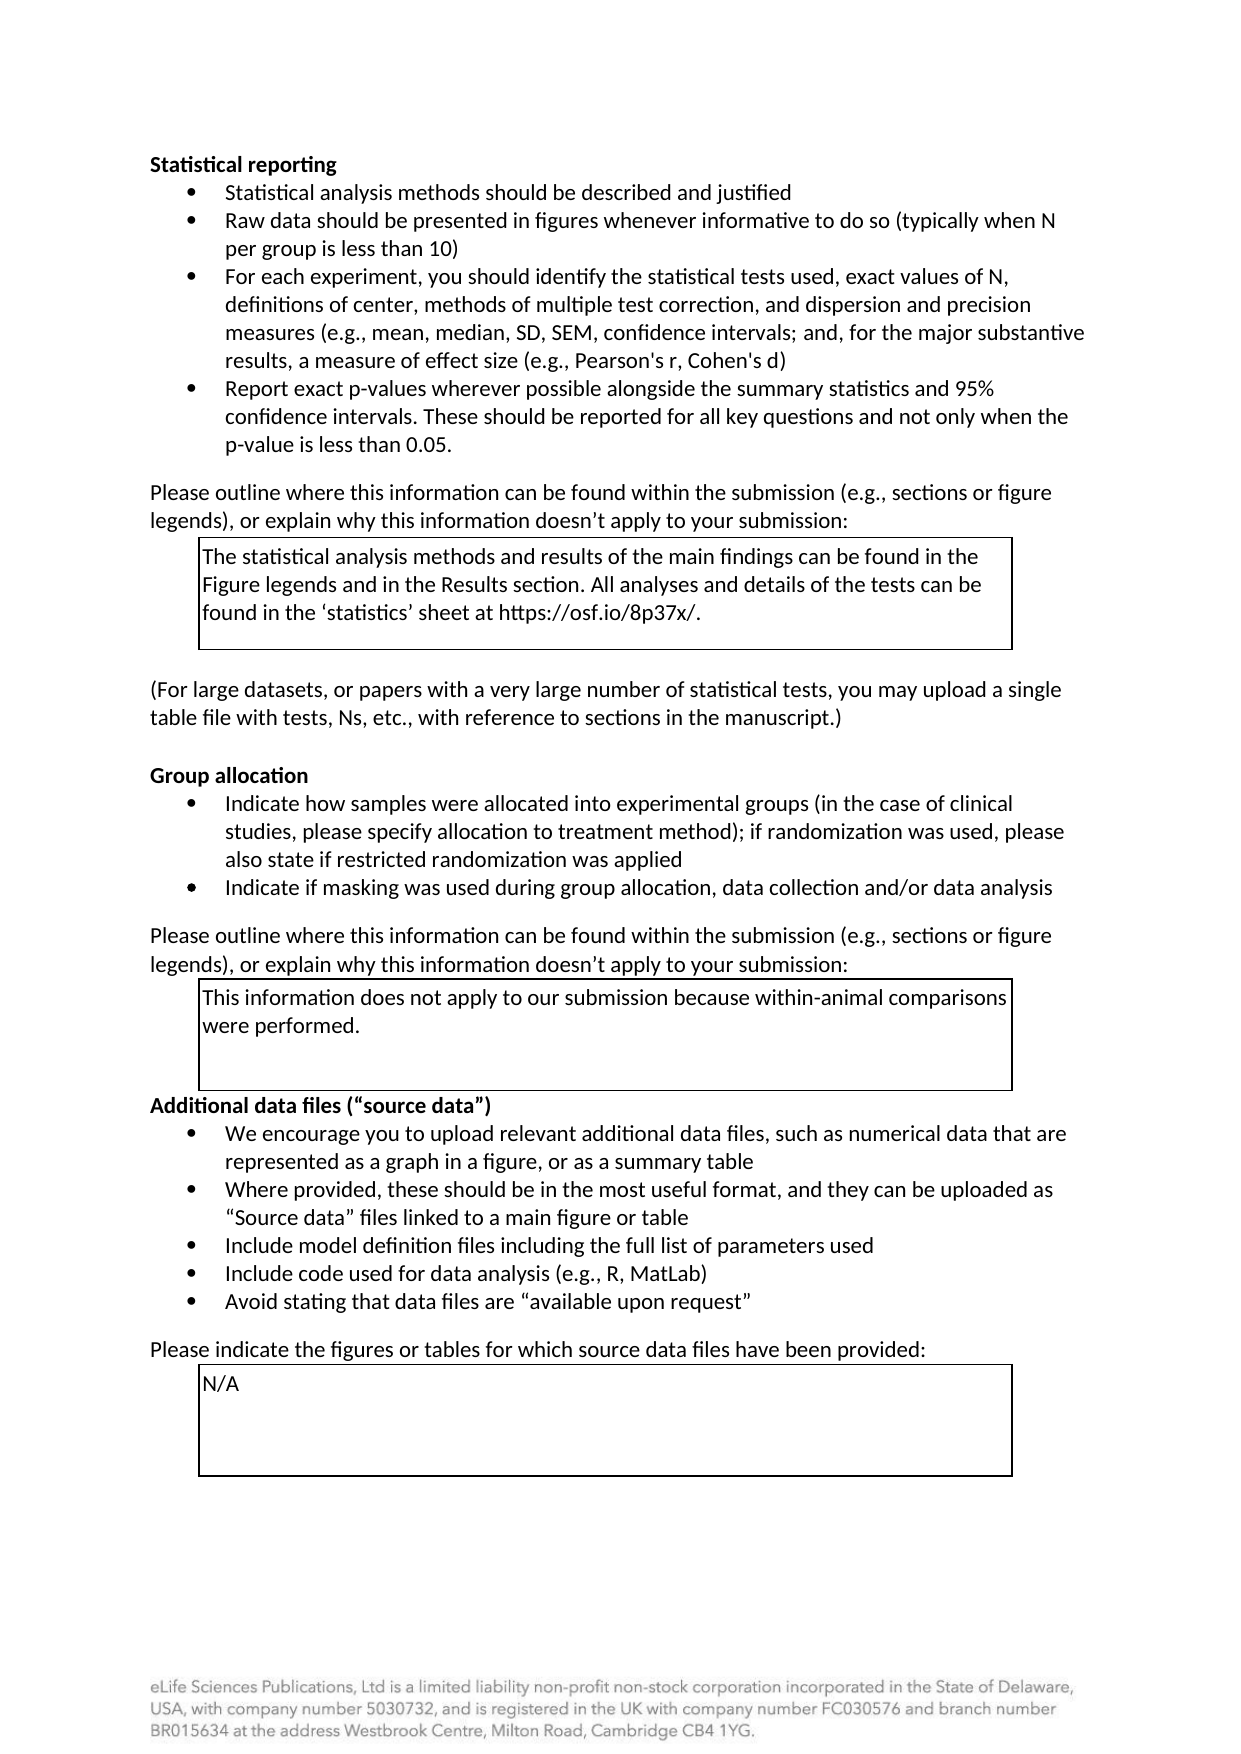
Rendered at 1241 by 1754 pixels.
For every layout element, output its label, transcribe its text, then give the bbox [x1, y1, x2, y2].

list We encourage you to upload relevant additional data files, such as numerical data that are represented as a graph in a figure, or as a summary table [187, 1119, 1090, 1175]
list Indicate how samples were allocated into experimental groups (in the case of clinical studies, please specify allocation to treatment method); if randomization was used, please also state if restricted randomization was applied [187, 789, 1090, 873]
text N/A [200, 1367, 1011, 1399]
list Statistical analysis methods should be described and justified [187, 178, 1090, 206]
text Group allocation [150, 761, 1090, 789]
text Additional data files (“source data”) [150, 1008, 1090, 1119]
text The statistical analysis methods and results of the main findings can be found in the Figure legends and in the Results section. All analyses and details of the tests can be found in the ‘statistics’ sheet at https://osf.io/8p37x/. [200, 540, 1011, 629]
list Include code used for data analysis (e.g., R, MatLab) [187, 1259, 1090, 1287]
list For each experiment, you should identify the statistical tests used, exact values of N, definitions of center, methods of multiple test correction, and dispersion and precision measures (e.g., mean, median, SD, SEM, confidence intervals; and, for the major substantive results, a measure of effect size (e.g., Pearson's r, Cohen's d) [187, 262, 1090, 374]
text Statistical reporting [150, 150, 1090, 178]
text Please indicate the figures or tables for which source data files have been provided: [150, 1336, 1090, 1364]
list Where provided, these should be in the most useful format, and they can be uploaded as “Source data” files linked to a main figure or table [187, 1175, 1090, 1231]
list Include model definition files including the full list of parameters used [187, 1231, 1090, 1259]
text This information does not apply to our submission because within-animal comparisons were performed. [200, 981, 1011, 1042]
list Avoid stating that data files are “available upon request” [187, 1287, 1090, 1315]
list Raw data should be presented in figures whenever informative to do so (typically when N per group is less than 10) [187, 206, 1090, 262]
list Indicate if masking was used during group allocation, data collection and/or data analysis [187, 873, 1090, 901]
picture [0, 1635, 1241, 1754]
list Report exact p-values wherever possible alongside the summary statistics and 95% confidence intervals. These should be reported for all key questions and not only when the p-value is less than 0.05. [187, 374, 1090, 458]
text (For large datasets, or papers with a very large number of statistical tests, you may upload a single table file with tests, Ns, etc., with reference to sections in the manuscript.) [150, 675, 1090, 731]
